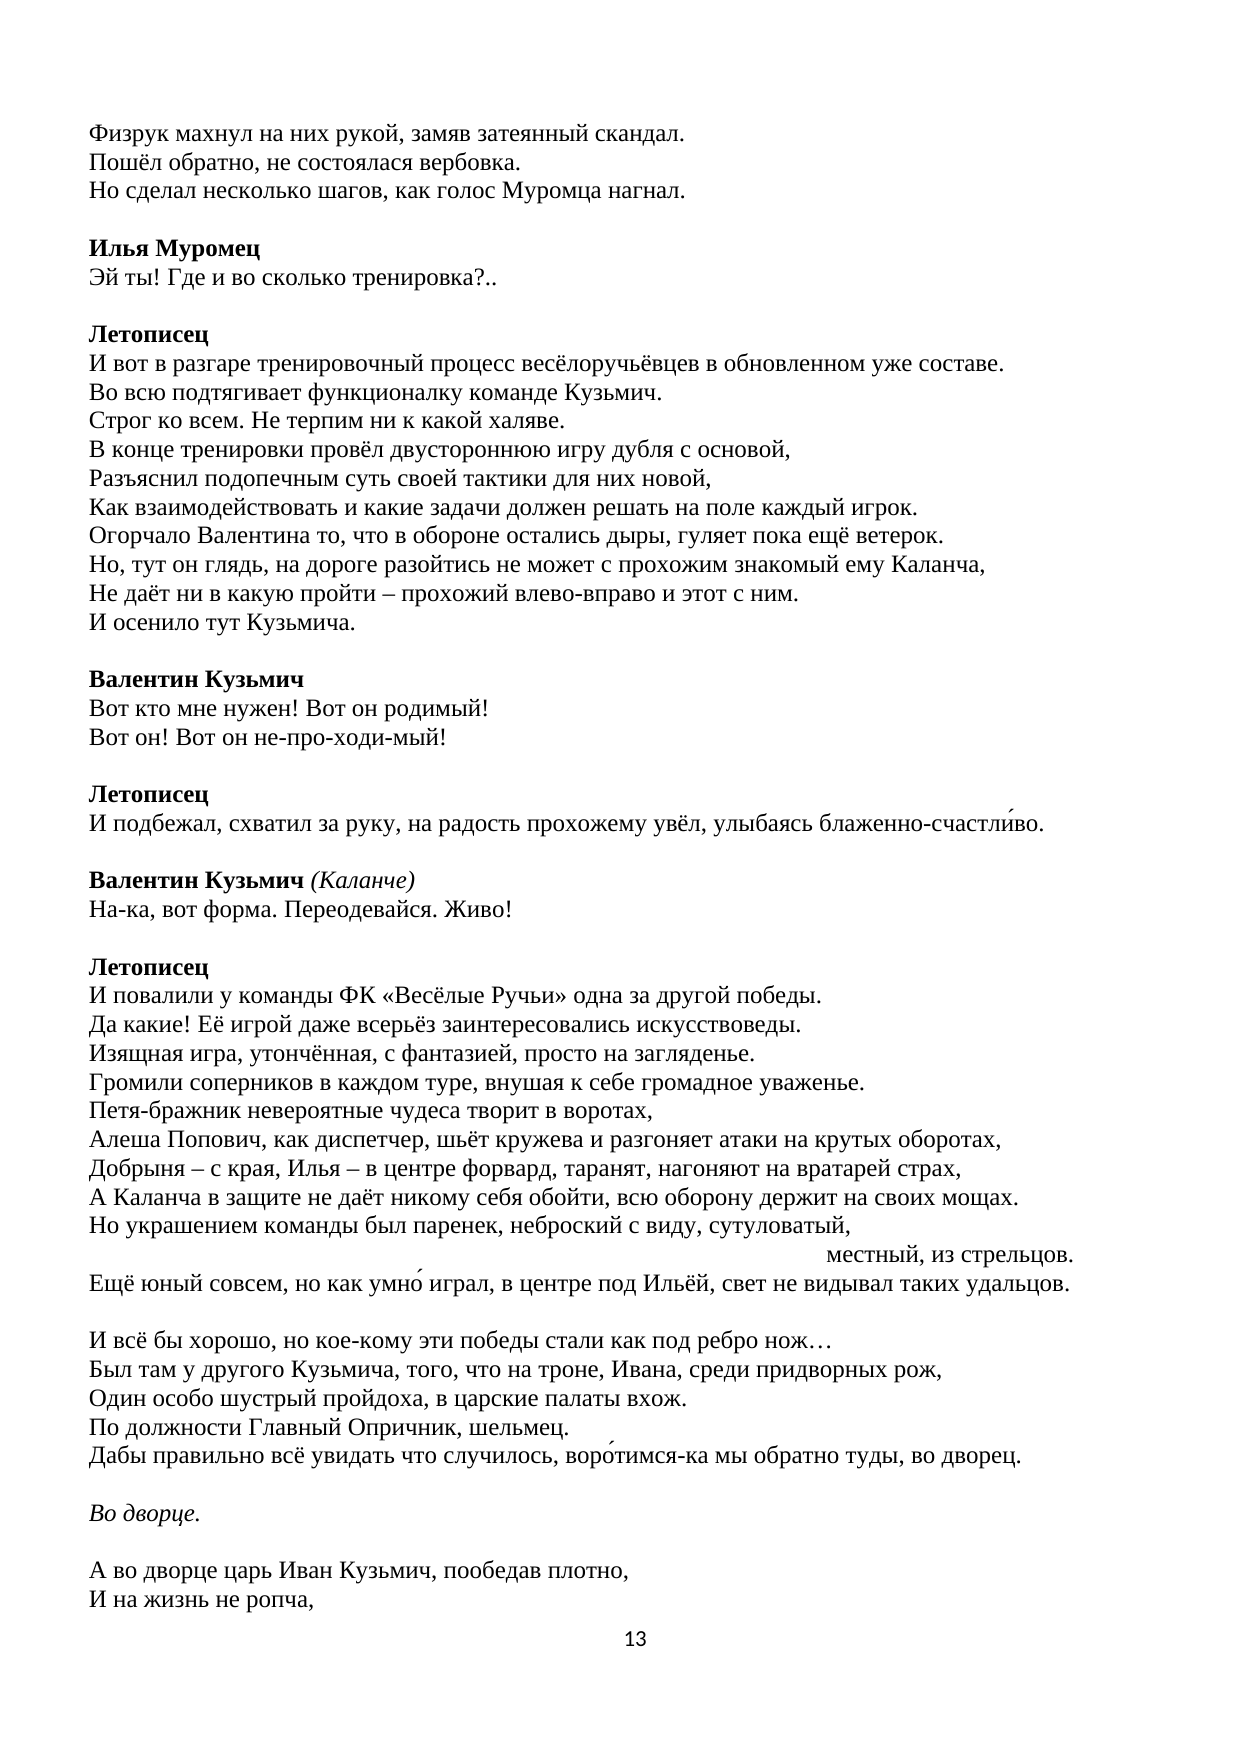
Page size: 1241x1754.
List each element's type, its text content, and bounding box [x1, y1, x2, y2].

text И всё бы хорошо, но кое-кому эти победы стали как под ребро нож… [89, 1326, 1181, 1354]
text И вот в разгаре тренировочный процесс весёлоручьёвцев в обновленном уже составе. [89, 348, 1181, 377]
text Валентин Кузьмич [89, 664, 1181, 693]
text Но украшением команды был паренек, неброский с виду, сутуловатый, [89, 1211, 1181, 1239]
text Летописец [89, 952, 1181, 981]
text Но сделал несколько шагов, как голос Муромца нагнал. [89, 176, 1181, 204]
text Не даёт ни в какую пройти – прохожий влево-вправо и этот с ним. [89, 578, 1181, 607]
text Летописец [89, 319, 1181, 348]
text Вот кто мне нужен! Вот он родимый! [89, 693, 1181, 722]
text Как взаимодействовать и какие задачи должен решать на поле каждый игрок. [89, 492, 1181, 521]
text И на жизнь не ропча, [89, 1584, 1181, 1613]
text Илья Муромец [89, 233, 1181, 262]
text И повалили у команды ФК «Весёлые Ручьи» одна за другой победы. [89, 981, 1181, 1009]
text А Каланча в защите не даёт никому себя обойти, всю оборону держит на своих мощах. [89, 1182, 1181, 1211]
text Но, тут он глядь, на дороге разойтись не может с прохожим знакомый ему Каланча, [89, 549, 1181, 578]
text И осенило тут Кузьмича. [89, 607, 1181, 636]
text На-ка, вот форма. Переодевайся. Живо! [89, 894, 1181, 923]
text Ещё юный совсем, но как умно́ играл, в центре под Ильёй, свет не видывал таких удальцов. [89, 1268, 1181, 1297]
text Громили соперников в каждом туре, внушая к себе громадное уваженье. [89, 1067, 1181, 1096]
text Валентин Кузьмич (Каланче) [89, 866, 1181, 894]
text Пошёл обратно, не состоялася вербовка. [89, 147, 1181, 176]
text Был там у другого Кузьмича, того, что на троне, Ивана, среди придворных рож, [89, 1354, 1181, 1383]
text Огорчало Валентина то, что в обороне остались дыры, гуляет пока ещё ветерок. [89, 521, 1181, 549]
text Во всю подтягивает функционалку команде Кузьмич. [89, 377, 1181, 406]
text Один особо шустрый пройдоха, в царские палаты вхож. [89, 1383, 1181, 1412]
text Дабы правильно всё увидать что случилось, воро́тимся-ка мы обратно туды, во дворец. [89, 1441, 1181, 1469]
text Во дворце. [89, 1498, 1181, 1527]
text Строг ко всем. Не терпим ни к какой халяве. [89, 406, 1181, 434]
text Эй ты! Где и во сколько тренировка?.. [89, 262, 1181, 291]
text Петя-бражник невероятные чудеса творит в воротах, [89, 1096, 1181, 1124]
text Физрук махнул на них рукой, замяв затеянный скандал. [89, 118, 1181, 147]
text По должности Главный Опричник, шельмец. [89, 1412, 1181, 1441]
text Алеша Попович, как диспетчер, шьёт кружева и разгоняет атаки на крутых оборотах, [89, 1124, 1181, 1153]
text И подбежал, схватил за руку, на радость прохожему увёл, улыбаясь блаженно-счастли́во. [89, 808, 1181, 837]
text Добрыня – с края, Илья – в центре форвард, таранят, нагоняют на вратарей страх, [89, 1153, 1181, 1182]
text Разъяснил подопечным суть своей тактики для них новой, [89, 463, 1181, 492]
text Вот он! Вот он не-про-ходи-мый! [89, 722, 1181, 751]
text Изящная игра, утончённая, с фантазией, просто на загляденье. [89, 1038, 1181, 1067]
text Летописец [89, 779, 1181, 808]
text А во дворце царь Иван Кузьмич, пообедав плотно, [89, 1556, 1181, 1584]
text местный, из стрельцов. [752, 1239, 1181, 1268]
text Да какие! Её игрой даже всерьёз заинтересовались искусствоведы. [89, 1009, 1181, 1038]
text В конце тренировки провёл двустороннюю игру дубля с основой, [89, 434, 1181, 463]
